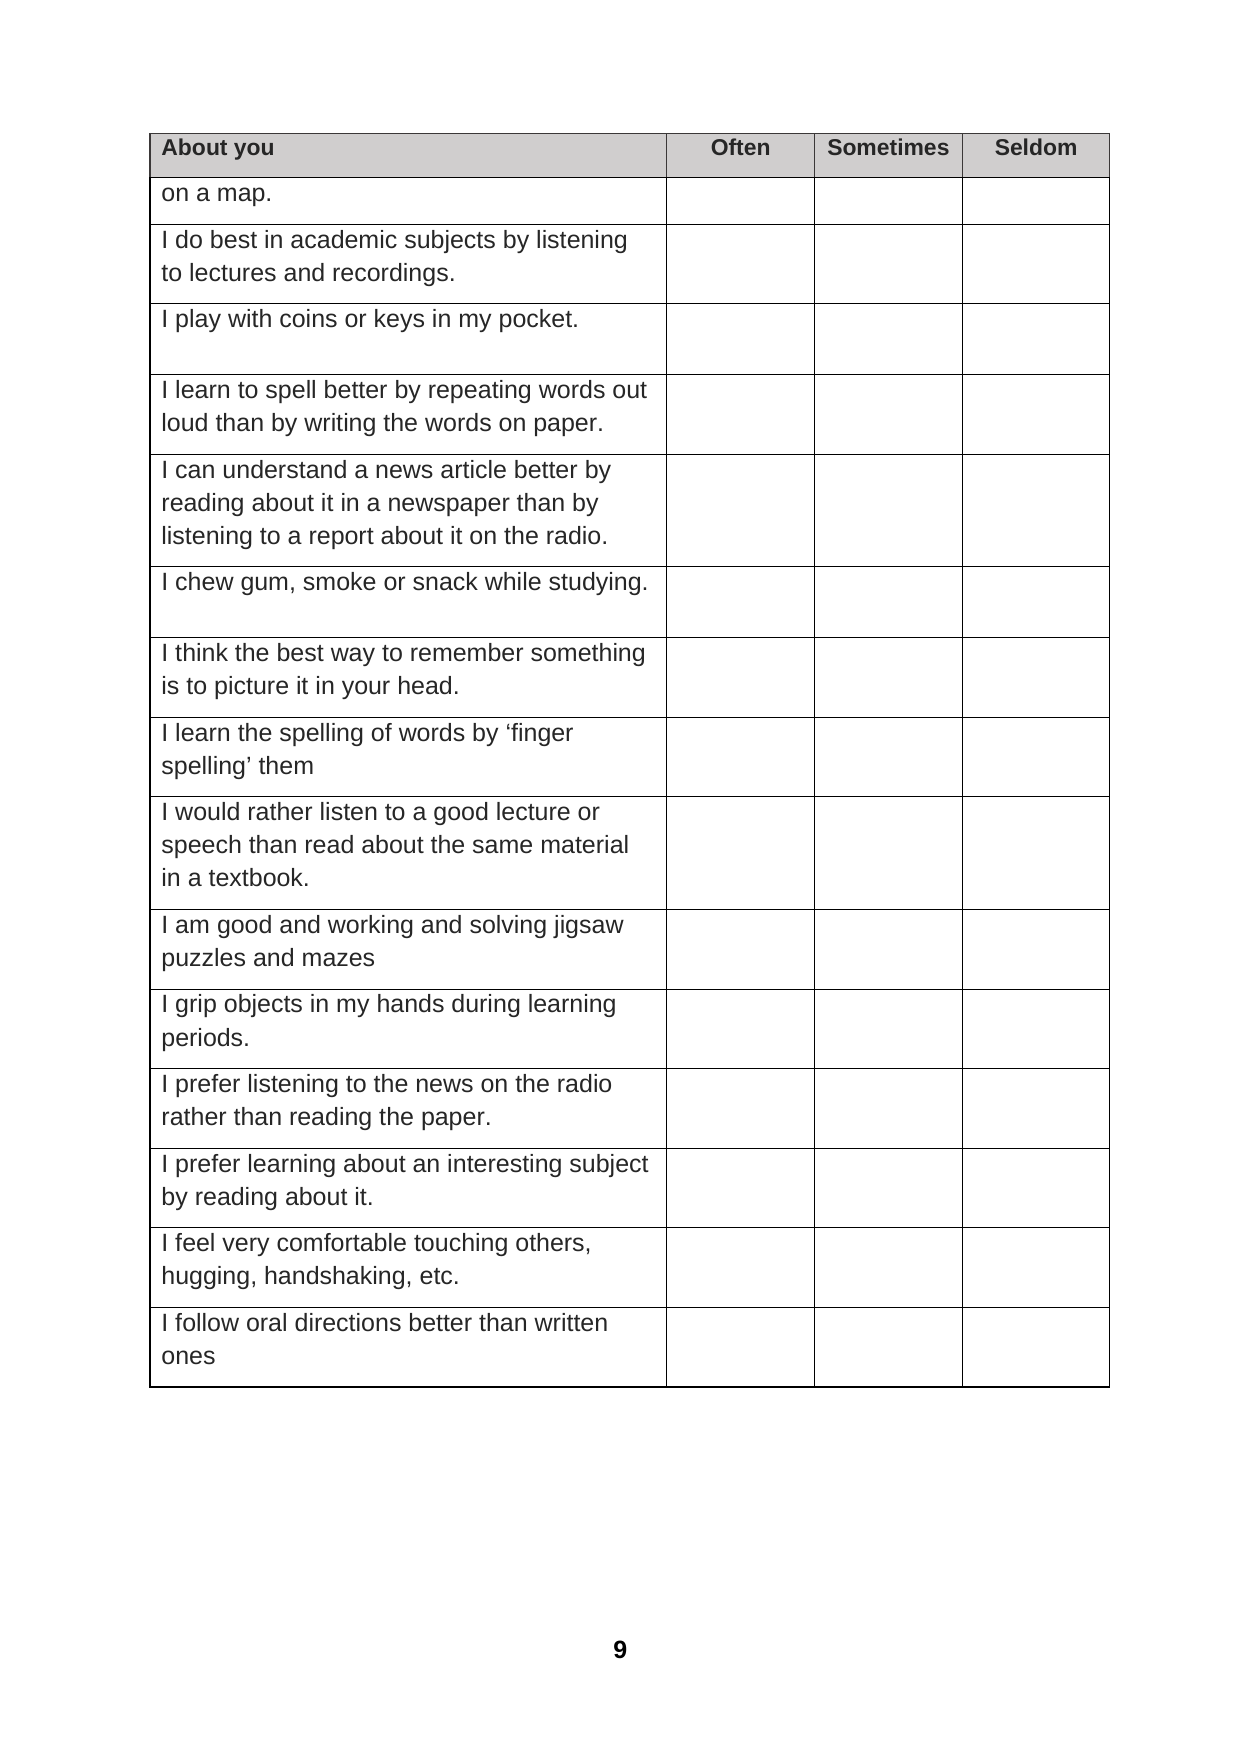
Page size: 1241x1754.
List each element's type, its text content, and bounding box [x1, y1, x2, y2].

table_cell I grip objects in my hands during learning periods. [151, 990, 666, 1068]
table_cell [667, 638, 814, 717]
table_cell I follow oral directions better than written ones [151, 1308, 666, 1386]
table_cell [667, 455, 814, 566]
table_cell [815, 638, 962, 717]
table_cell [667, 375, 814, 454]
table_cell [815, 375, 962, 454]
table_cell [815, 1228, 962, 1307]
table_cell [963, 990, 1109, 1068]
table_header Sometimes [815, 134, 962, 177]
table_cell [963, 1069, 1109, 1148]
table_cell [815, 1308, 962, 1386]
table_cell [667, 225, 814, 303]
table_cell [667, 1308, 814, 1386]
table_cell [963, 1228, 1109, 1307]
table_cell [815, 1149, 962, 1227]
table_cell I can understand a news article better by reading about it in a newspaper than by listening to a report about it on the radio. [151, 455, 666, 566]
table_cell [963, 567, 1109, 637]
table_cell [667, 567, 814, 637]
table_cell I chew gum, smoke or snack while studying. [151, 567, 666, 637]
table_cell [815, 990, 962, 1068]
table_cell [963, 1308, 1109, 1386]
table_cell [963, 304, 1109, 374]
table_cell [667, 1149, 814, 1227]
table_cell [963, 910, 1109, 988]
table_cell [963, 638, 1109, 717]
table_cell I would rather listen to a good lecture or speech than read about the same material in a textbook. [151, 797, 666, 909]
table_header About you [151, 134, 666, 177]
table_cell [815, 225, 962, 303]
table_cell I prefer learning about an interesting subject by reading about it. [151, 1149, 666, 1227]
table_cell [815, 304, 962, 374]
table_cell [667, 990, 814, 1068]
table_cell I learn the spelling of words by ‘finger spelling’ them [151, 718, 666, 796]
table_cell [963, 375, 1109, 454]
table_cell [815, 567, 962, 637]
table_cell [667, 718, 814, 796]
table_cell [815, 455, 962, 566]
table_cell I think the best way to remember something is to picture it in your head. [151, 638, 666, 717]
table_cell [963, 455, 1109, 566]
table_cell I am good and working and solving jigsaw puzzles and mazes [151, 910, 666, 988]
table_cell [815, 718, 962, 796]
table_cell [667, 178, 814, 224]
table_cell [963, 797, 1109, 909]
table_cell [963, 178, 1109, 224]
table_cell I feel very comfortable touching others, hugging, handshaking, etc. [151, 1228, 666, 1307]
table_cell I do best in academic subjects by listening to lectures and recordings. [151, 225, 666, 303]
table_cell [815, 178, 962, 224]
table_cell [667, 797, 814, 909]
table_cell [963, 718, 1109, 796]
table_cell [815, 910, 962, 988]
table_cell [667, 1069, 814, 1148]
table_cell I learn to spell better by repeating words out loud than by writing the words on paper. [151, 375, 666, 454]
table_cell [151, 178, 666, 224]
table_cell I prefer listening to the news on the radio rather than reading the paper. [151, 1069, 666, 1148]
table_cell I play with coins or keys in my pocket. [151, 304, 666, 374]
table_header Seldom [963, 134, 1109, 177]
table_cell [667, 304, 814, 374]
table_cell [963, 225, 1109, 303]
table_cell [667, 1228, 814, 1307]
table_cell [815, 1069, 962, 1148]
table_cell [667, 910, 814, 988]
table_header Often [667, 134, 814, 177]
table_cell [815, 797, 962, 909]
table_cell [963, 1149, 1109, 1227]
